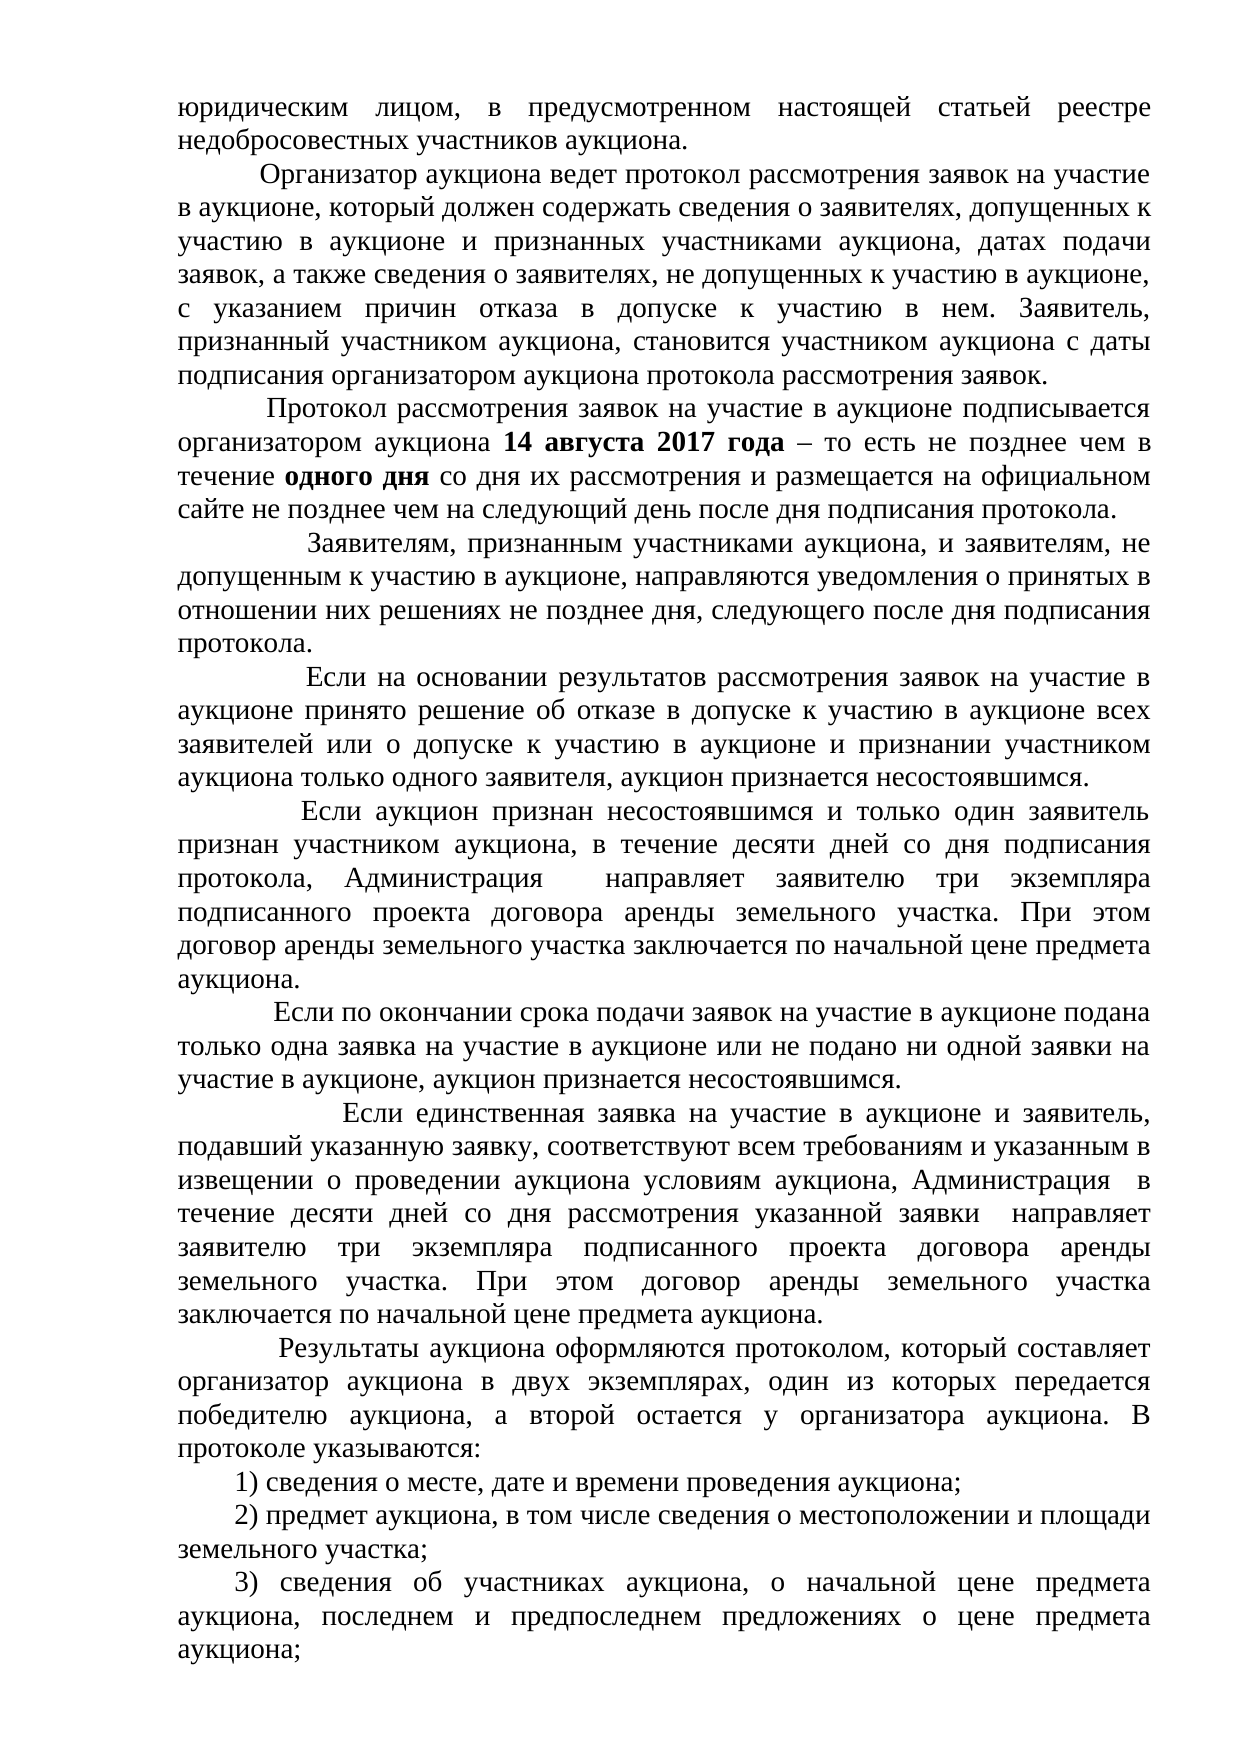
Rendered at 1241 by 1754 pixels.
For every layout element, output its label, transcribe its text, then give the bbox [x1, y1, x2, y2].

text 3) сведения об участниках аукциона, о начальной цене предмета аукциона, последнем и предпоследнем предложениях о цене предмета аукциона; [177, 1564, 1152, 1665]
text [177, 89, 1152, 156]
text Если на основании результатов рассмотрения заявок на участие в аукционе принято решение об отказе в допуске к участию в аукционе всех заявителей или о допуске к участию в аукционе и признании участником аукциона только одного заявителя, аукцион признается несостоявшимся. [177, 659, 1152, 793]
text Если аукцион признан несостоявшимся и только один заявитель признан участником аукциона, в течение десяти дней со дня подписания протокола, Администрация направляет заявителю три экземпляра подписанного проекта договора аренды земельного участка. При этом договор аренды земельного участка заключается по начальной цене предмета аукциона. [177, 793, 1152, 994]
text Заявителям, признанным участниками аукциона, и заявителям, не допущенным к участию в аукционе, направляются уведомления о принятых в отношении них решениях не позднее дня, следующего после дня подписания протокола. [177, 525, 1152, 659]
text Если единственная заявка на участие в аукционе и заявитель, подавший указанную заявку, соответствуют всем требованиям и указанным в извещении о проведении аукциона условиям аукциона, Администрация в течение десяти дней со дня рассмотрения указанной заявки направляет заявителю три экземпляра подписанного проекта договора аренды земельного участка. При этом договор аренды земельного участка заключается по начальной цене предмета аукциона. [177, 1095, 1152, 1330]
text Протокол рассмотрения заявок на участие в аукционе подписывается организатором аукциона 14 августа 2017 года – то есть не позднее чем в течение одного дня со дня их рассмотрения и размещается на официальном сайте не позднее чем на следующий день после дня подписания протокола. [177, 391, 1152, 525]
text 1) сведения о месте, дате и времени проведения аукциона; [177, 1464, 1152, 1497]
text Результаты аукциона оформляются протоколом, который составляет организатор аукциона в двух экземплярах, один из которых передается победителю аукциона, а второй остается у организатора аукциона. В протоколе указываются: [177, 1330, 1152, 1464]
text 2) предмет аукциона, в том числе сведения о местоположении и площади земельного участка; [177, 1497, 1152, 1564]
text Если по окончании срока подачи заявок на участие в аукционе подана только одна заявка на участие в аукционе или не подано ни одной заявки на участие в аукционе, аукцион признается несостоявшимся. [177, 994, 1152, 1095]
text Организатор аукциона ведет протокол рассмотрения заявок на участие в аукционе, который должен содержать сведения о заявителях, допущенных к участию в аукционе и признанных участниками аукциона, датах подачи заявок, а также сведения о заявителях, не допущенных к участию в аукционе, с указанием причин отказа в допуске к участию в нем. Заявитель, признанный участником аукциона, становится участником аукциона с даты подписания организатором аукциона протокола рассмотрения заявок. [177, 156, 1152, 391]
